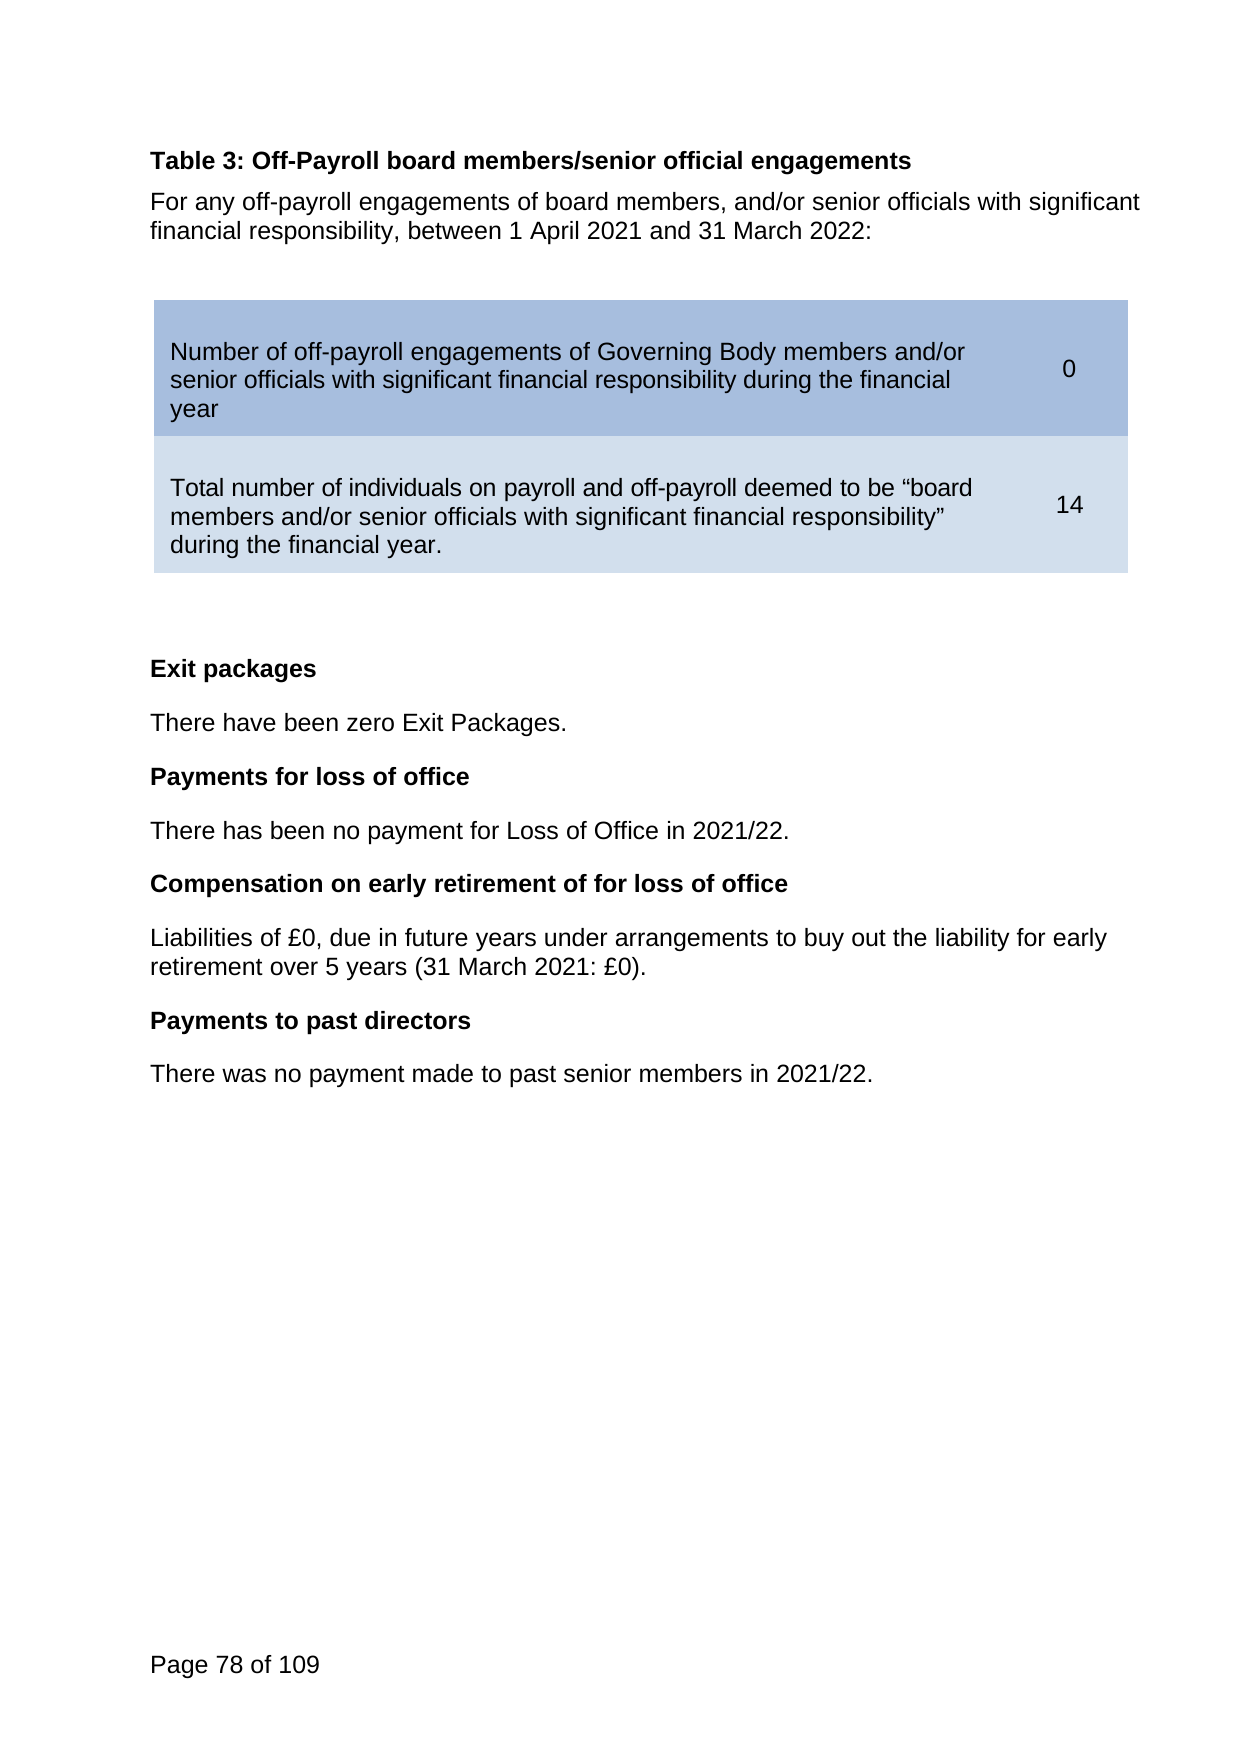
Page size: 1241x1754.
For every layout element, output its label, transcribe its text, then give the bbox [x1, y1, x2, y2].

subtitle Payments to past directors [150, 1006, 1151, 1034]
table_header 0 [1009, 300, 1128, 436]
text financial responsibility, between 1 April 2021 and 31 March 2022: [150, 216, 1151, 244]
text There has been no payment for Loss of Office in 2021/22. [150, 816, 1151, 844]
text Liabilities of £0, due in future years under arrangements to buy out the liability for early retirement over 5 years (31 March 2021: £0). [150, 923, 1151, 981]
text For any off-payroll engagements of board members, and/or senior officials with significant [150, 187, 1151, 216]
subtitle Table 3: Off-Payroll board members/senior official engagements [150, 146, 1151, 174]
subtitle Compensation on early retirement of for loss of office [150, 869, 1151, 898]
table_header Number of off-payroll engagements of Governing Body members and/or senior officials with significant financial responsibility during the financial year [154, 300, 1009, 436]
text There have been zero Exit Packages. [150, 708, 1151, 737]
table_cell 14 [1009, 436, 1128, 573]
table_cell Total number of individuals on payroll and off-payroll deemed to be “board members and/or senior officials with significant financial responsibility” during the financial year. [154, 436, 1009, 573]
text There was no payment made to past senior members in 2021/22. [150, 1059, 1151, 1088]
subtitle Exit packages [150, 654, 1151, 683]
subtitle Payments for loss of office [150, 762, 1151, 791]
